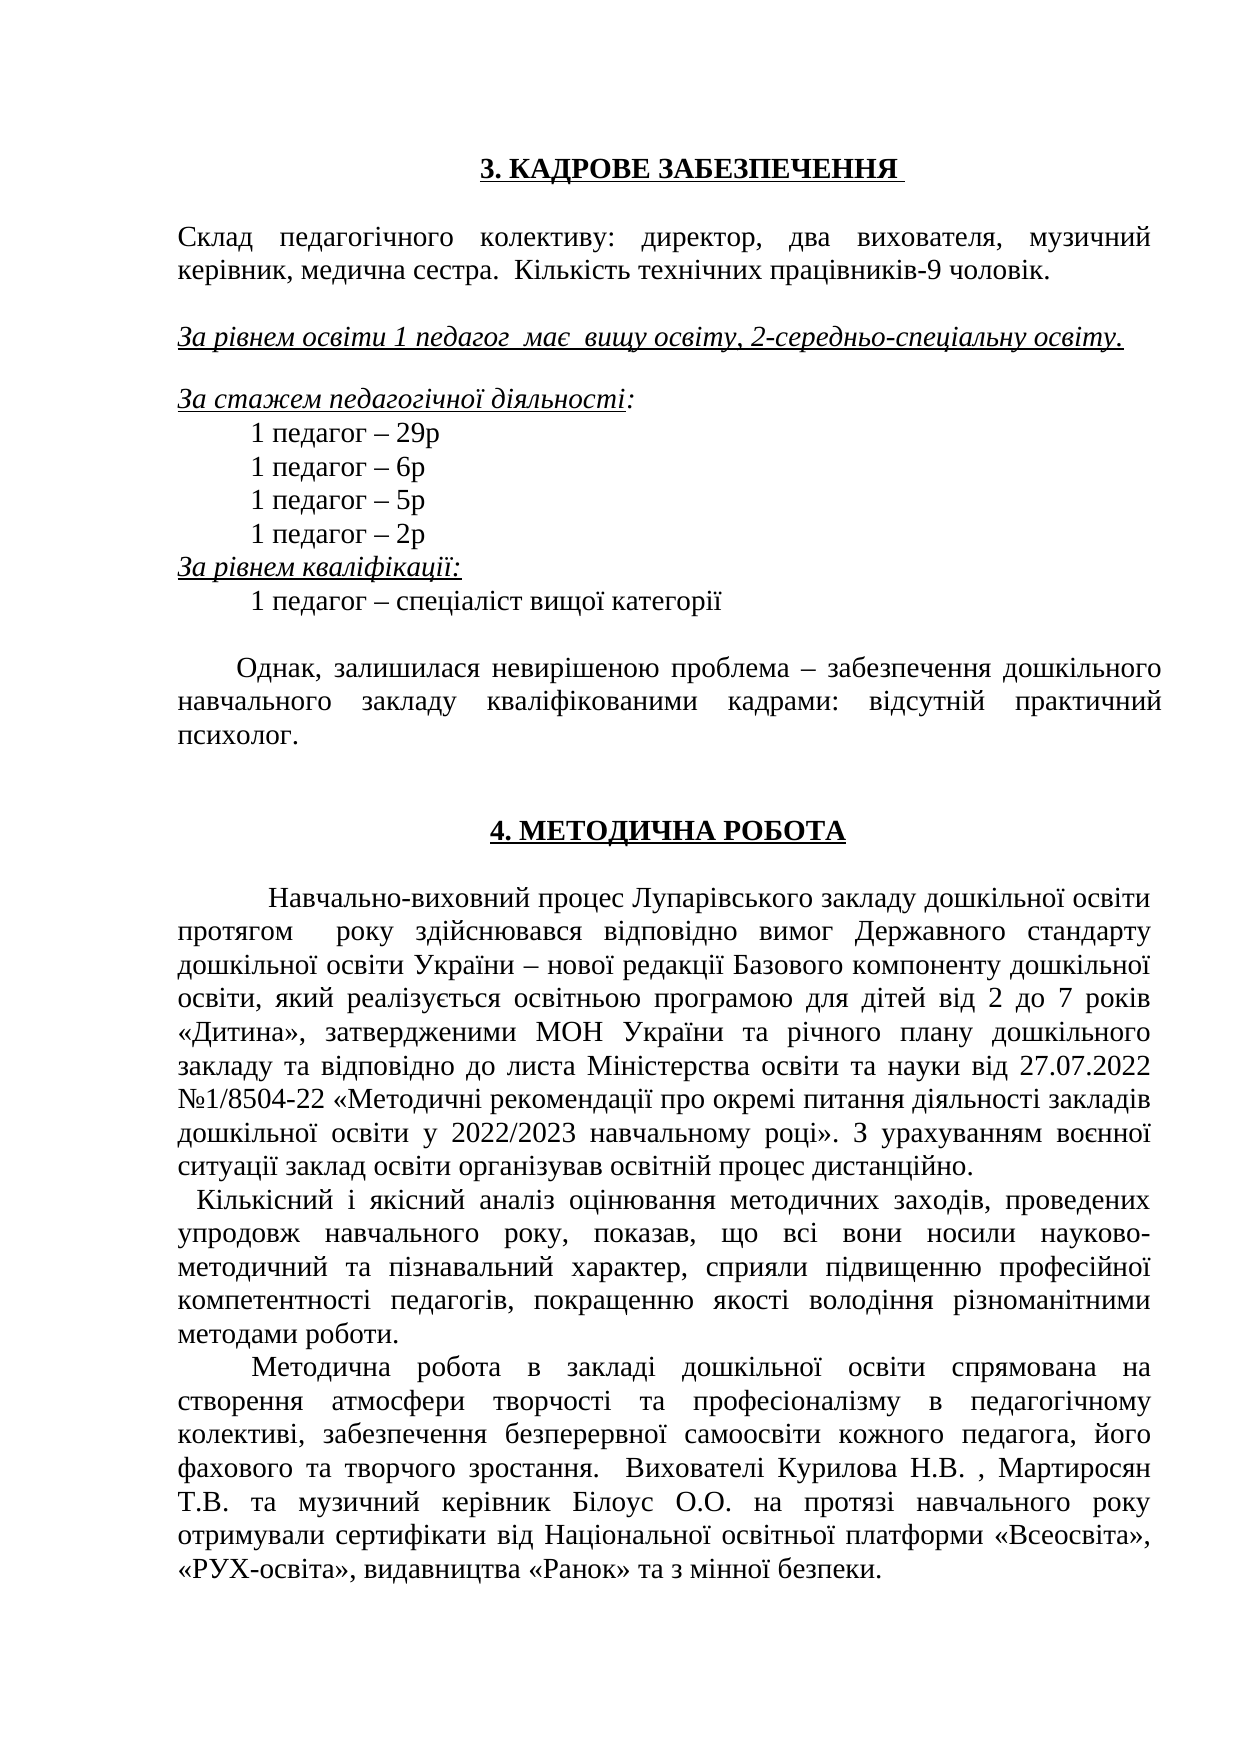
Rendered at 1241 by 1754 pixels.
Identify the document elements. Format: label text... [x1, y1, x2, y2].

text Навчально-виховний процес Лупарівського закладу дошкільної освіти протягом року здійснювався відповідно вимог Державного стандарту дошкільної освіти України – нової редакції Базового компоненту дошкільної освіти, який реалізується освітньою програмою для дітей від 2 до 7 років «Дитина», затвердженими МОН України та річного плану дошкільного закладу та відповідно до листа Міністерства освіти та науки від 27.07.2022 №1/8504-22 «Методичні рекомендації про окремі питання діяльності закладів дошкільної освіти у 2022/2023 навчальному році». З урахуванням воєнної ситуації заклад освіти організував освітній процес дистанційно. [177, 880, 1152, 1182]
text За рівнем кваліфікації: [177, 549, 1152, 583]
text Кількісний і якісний аналіз оцінювання методичних заходів, проведених упродовж навчального року, показав, що всі вони носили науково-методичний та пізнавальний характер, сприяли підвищенню професійної компетентності педагогів, покращенню якості володіння різноманітними методами роботи. [177, 1182, 1152, 1349]
text 4. МЕТОДИЧНА РОБОТА [177, 813, 1152, 846]
text Однак, залишилася невирішеною проблема – забезпечення дошкільного навчального закладу кваліфікованими кадрами: відсутній практичний психолог. [177, 650, 1163, 751]
text За рівнем освіти 1 педагог має вищу освіту, 2-середньо-спеціальну освіту. [177, 319, 1152, 353]
text 1 педагог – 2р [177, 516, 1152, 549]
text 1 педагог – 29р [177, 415, 1152, 449]
text Склад педагогічного колективу: директор, два вихователя, музичний керівник, медична сестра. Кількість технічних працівників-9 чоловік. [177, 219, 1152, 286]
text Методична робота в закладі дошкільної освіти спрямована на створення атмосфери творчості та професіоналізму в педагогічному колективі, забезпечення безперервної самоосвіти кожного педагога, його фахового та творчого зростання. Вихователі Курилова Н.В. , Мартиросян Т.В. та музичний керівник Білоус О.О. на протязі навчального року отримували сертифікати від Національної освітньої платформи «Всеосвіта», «РУХ-освіта», видавництва «Ранок» та з мінної безпеки. [177, 1349, 1152, 1584]
text За стажем педагогічної діяльності: [177, 382, 1152, 415]
text 3. КАДРОВЕ ЗАБЕЗПЕЧЕННЯ [177, 152, 1152, 185]
text 1 педагог – 5р [177, 482, 1152, 516]
text 1 педагог – спеціаліст вищої категорії [177, 583, 1152, 616]
text 1 педагог – 6р [177, 449, 1152, 482]
